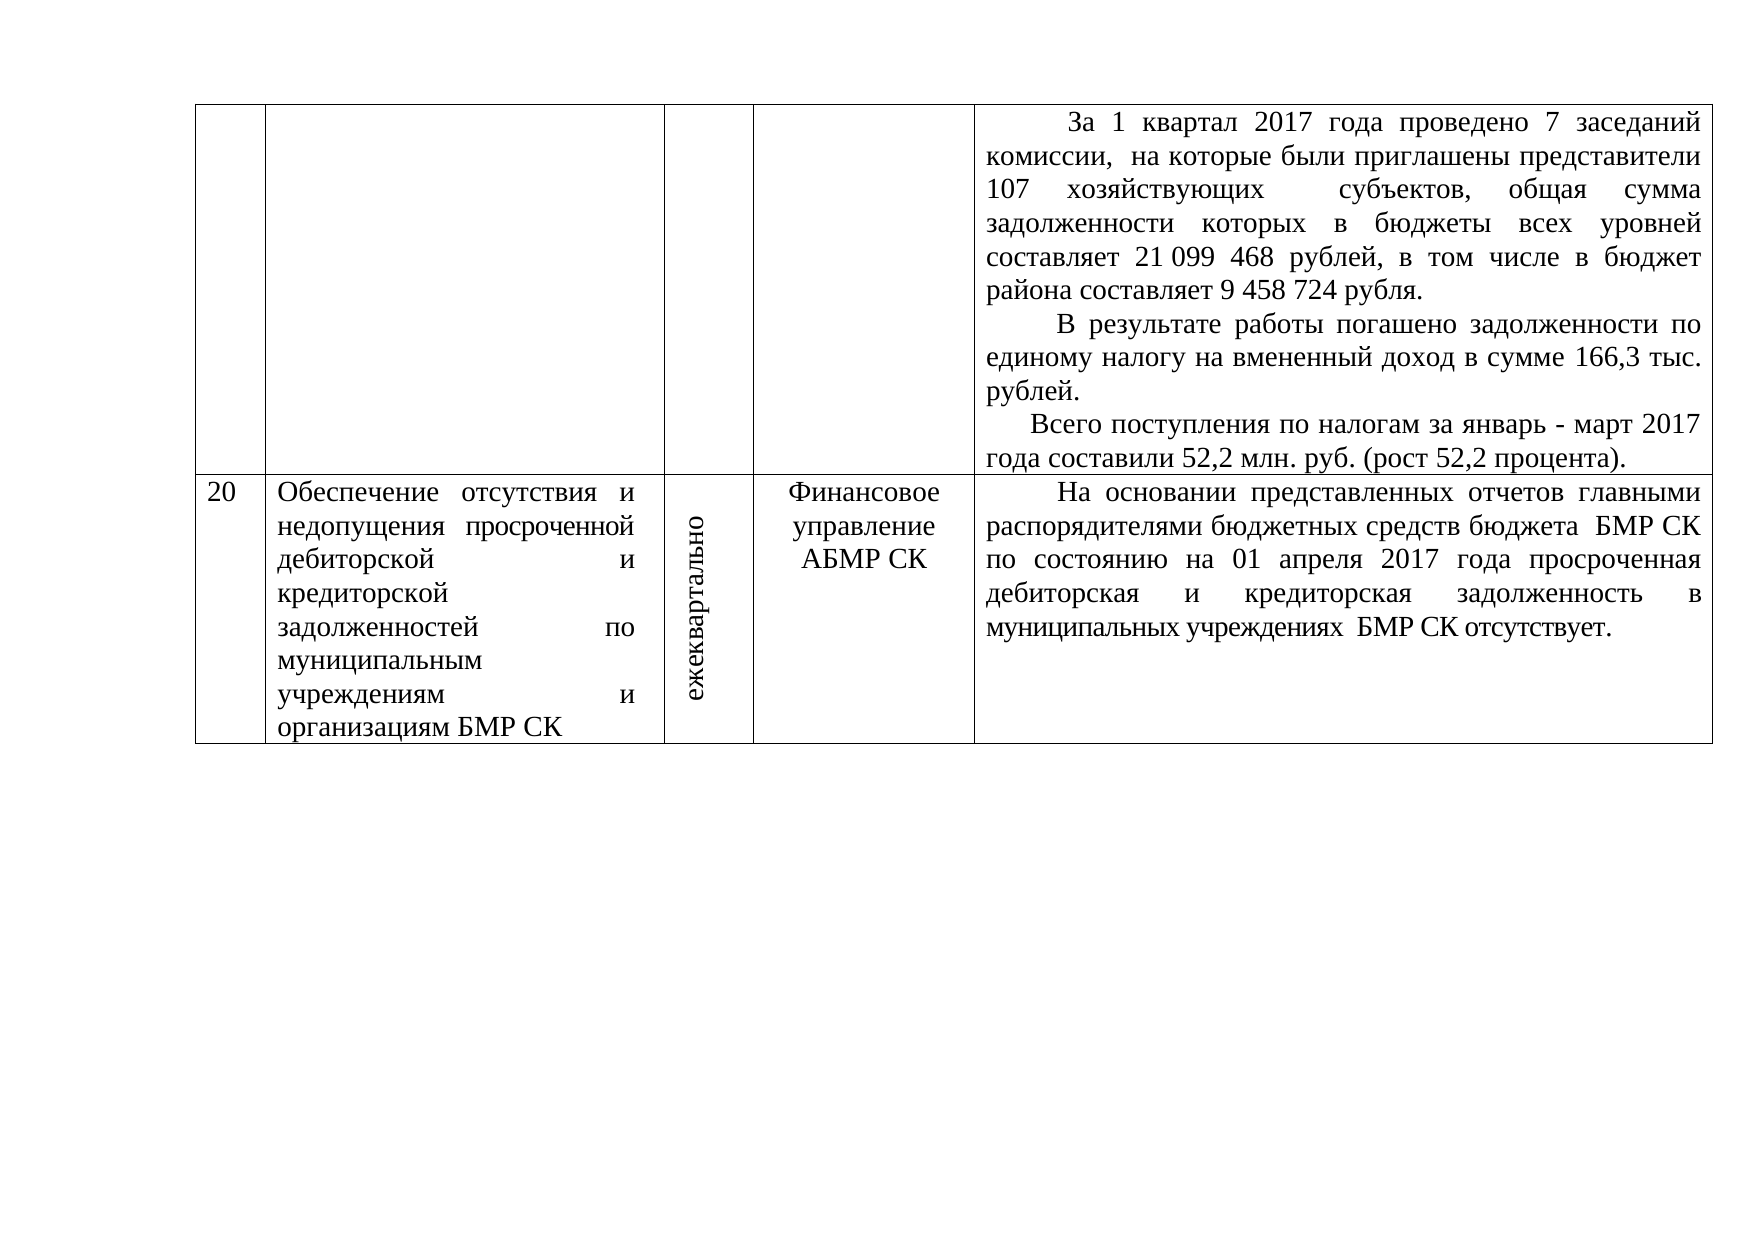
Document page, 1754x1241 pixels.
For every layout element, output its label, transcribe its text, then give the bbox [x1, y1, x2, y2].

table_cell Обеспечение отсутствия и недопущения просроченной дебиторской и кредиторской задолженностей по муниципальным учреждениям и организациям БМР СК [266, 475, 664, 743]
table_cell 20 [196, 475, 265, 743]
table_cell На основании представленных отчетов главными распорядителями бюджетных средств бюджета БМР СК по состоянию на 01 апреля 2017 года просроченная дебиторская и кредиторская задолженность в муниципальных учреждениях БМР СК отсутствует. [975, 475, 1712, 743]
table_cell [196, 105, 265, 473]
table_cell [665, 105, 753, 473]
table_cell [266, 105, 664, 473]
table_cell [754, 105, 974, 473]
table_cell За 1 квартал 2017 года проведено 7 заседаний комиссии, на которые были приглашены представители 107 хозяйствующих субъектов, общая сумма задолженности которых в бюджеты всех уровней составляет 21 099 468 рублей, в том числе в бюджет района составляет 9 458 724 рубля. В результате работы погашено задолженности по единому налогу на вмененный доход в сумме 166,3 тыс. рублей. Всего поступления по налогам за январь - март 2017 года составили 52,2 млн. руб. (рост 52,2 процента). [975, 105, 1712, 473]
table_cell ежеквартально [665, 475, 753, 743]
table_cell Финансовое управление АБМР СК [754, 475, 974, 743]
